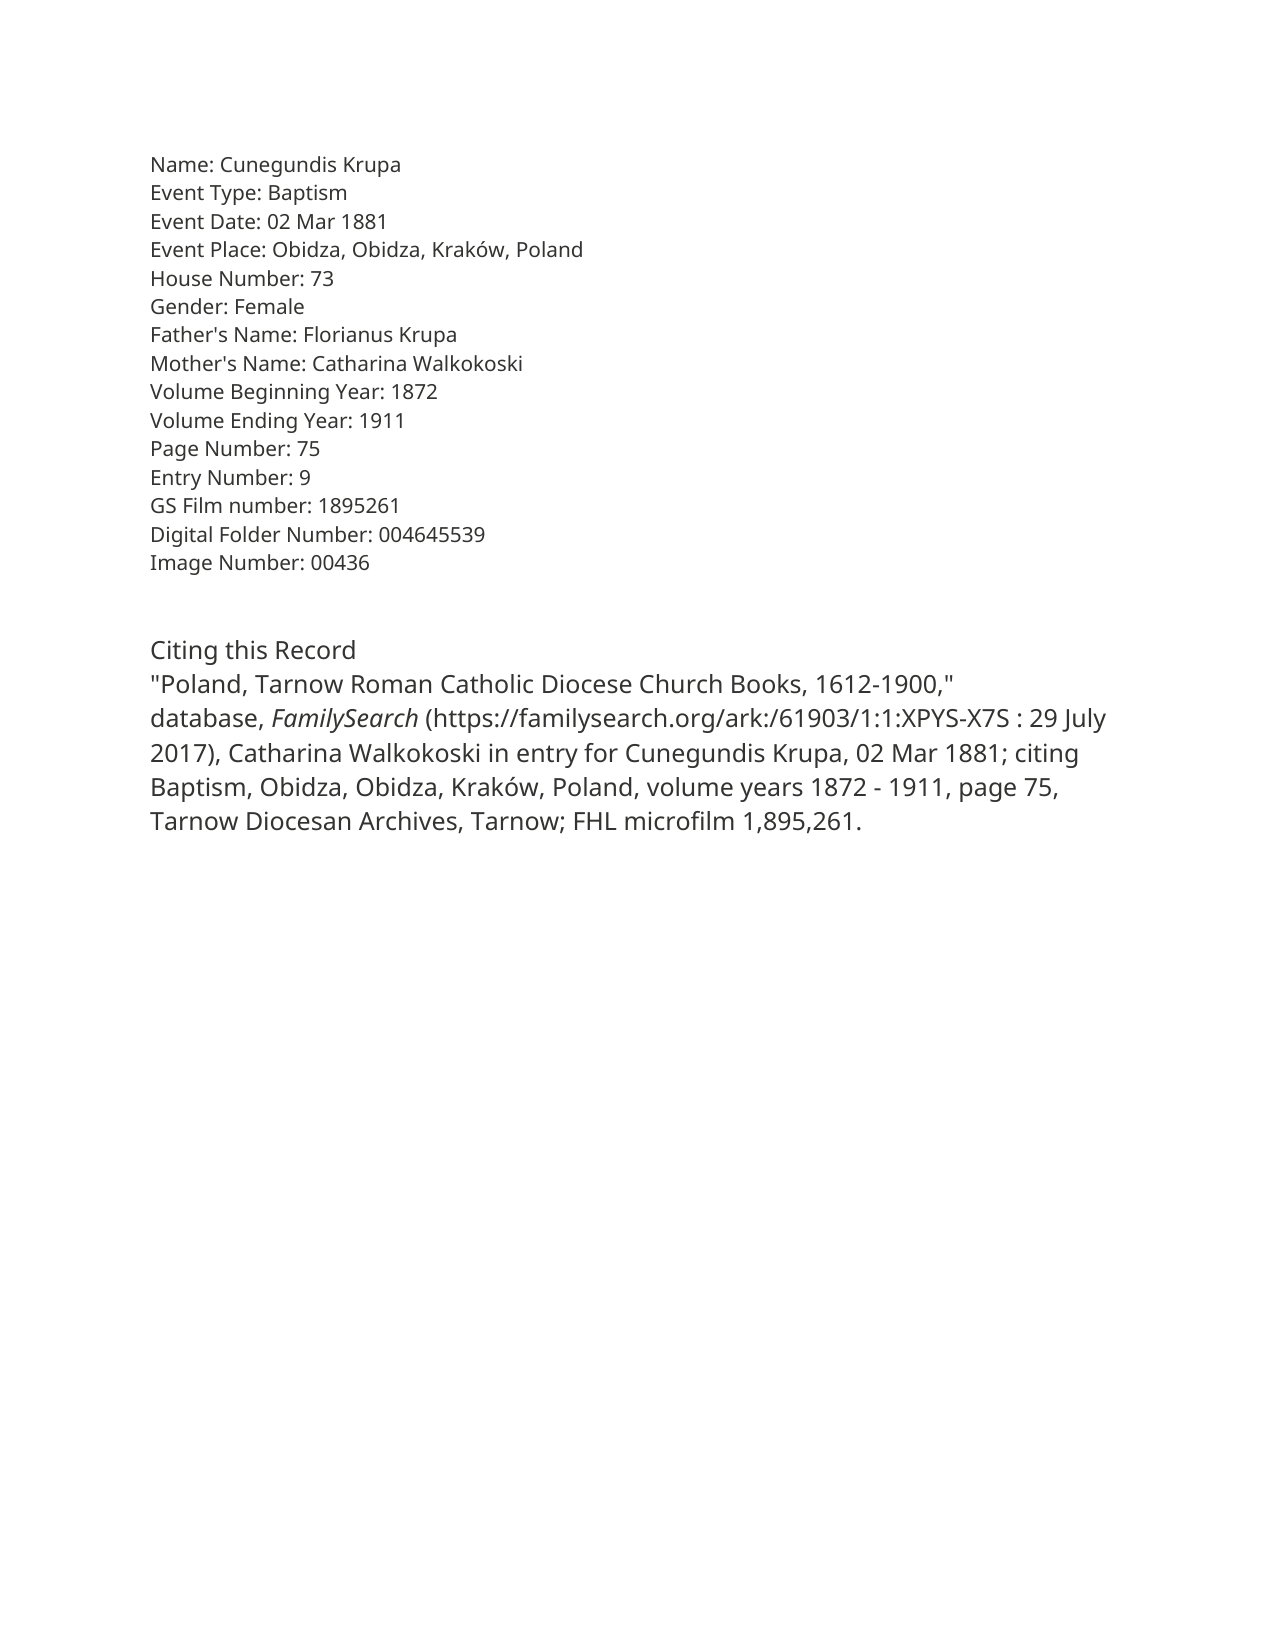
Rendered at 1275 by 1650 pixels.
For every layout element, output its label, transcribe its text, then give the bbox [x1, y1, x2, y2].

text Citing this Record "Poland, Tarnow Roman Catholic Diocese Church Books, 1612-1900," database, FamilySearch (https://familysearch.org/ark:/61903/1:1:XPYS-X7S : 29 July 2017), Catharina Walkokoski in entry for Cunegundis Krupa, 02 Mar 1881; citing Baptism, Obidza, Obidza, Kraków, Poland, volume years 1872 - 1911, page 75, Tarnow Diocesan Archives, Tarnow; FHL microfilm 1,895,261. [150, 633, 1125, 837]
text Name: Cunegundis Krupa Event Type: Baptism Event Date: 02 Mar 1881 Event Place: Obidza, Obidza, Kraków, Poland House Number: 73 Gender: Female Father's Name: Florianus Krupa Mother's Name: Catharina Walkokoski Volume Beginning Year: 1872 Volume Ending Year: 1911 Page Number: 75 Entry Number: 9 GS Film number: 1895261 Digital Folder Number: 004645539 Image Number: 00436 [150, 150, 1125, 633]
